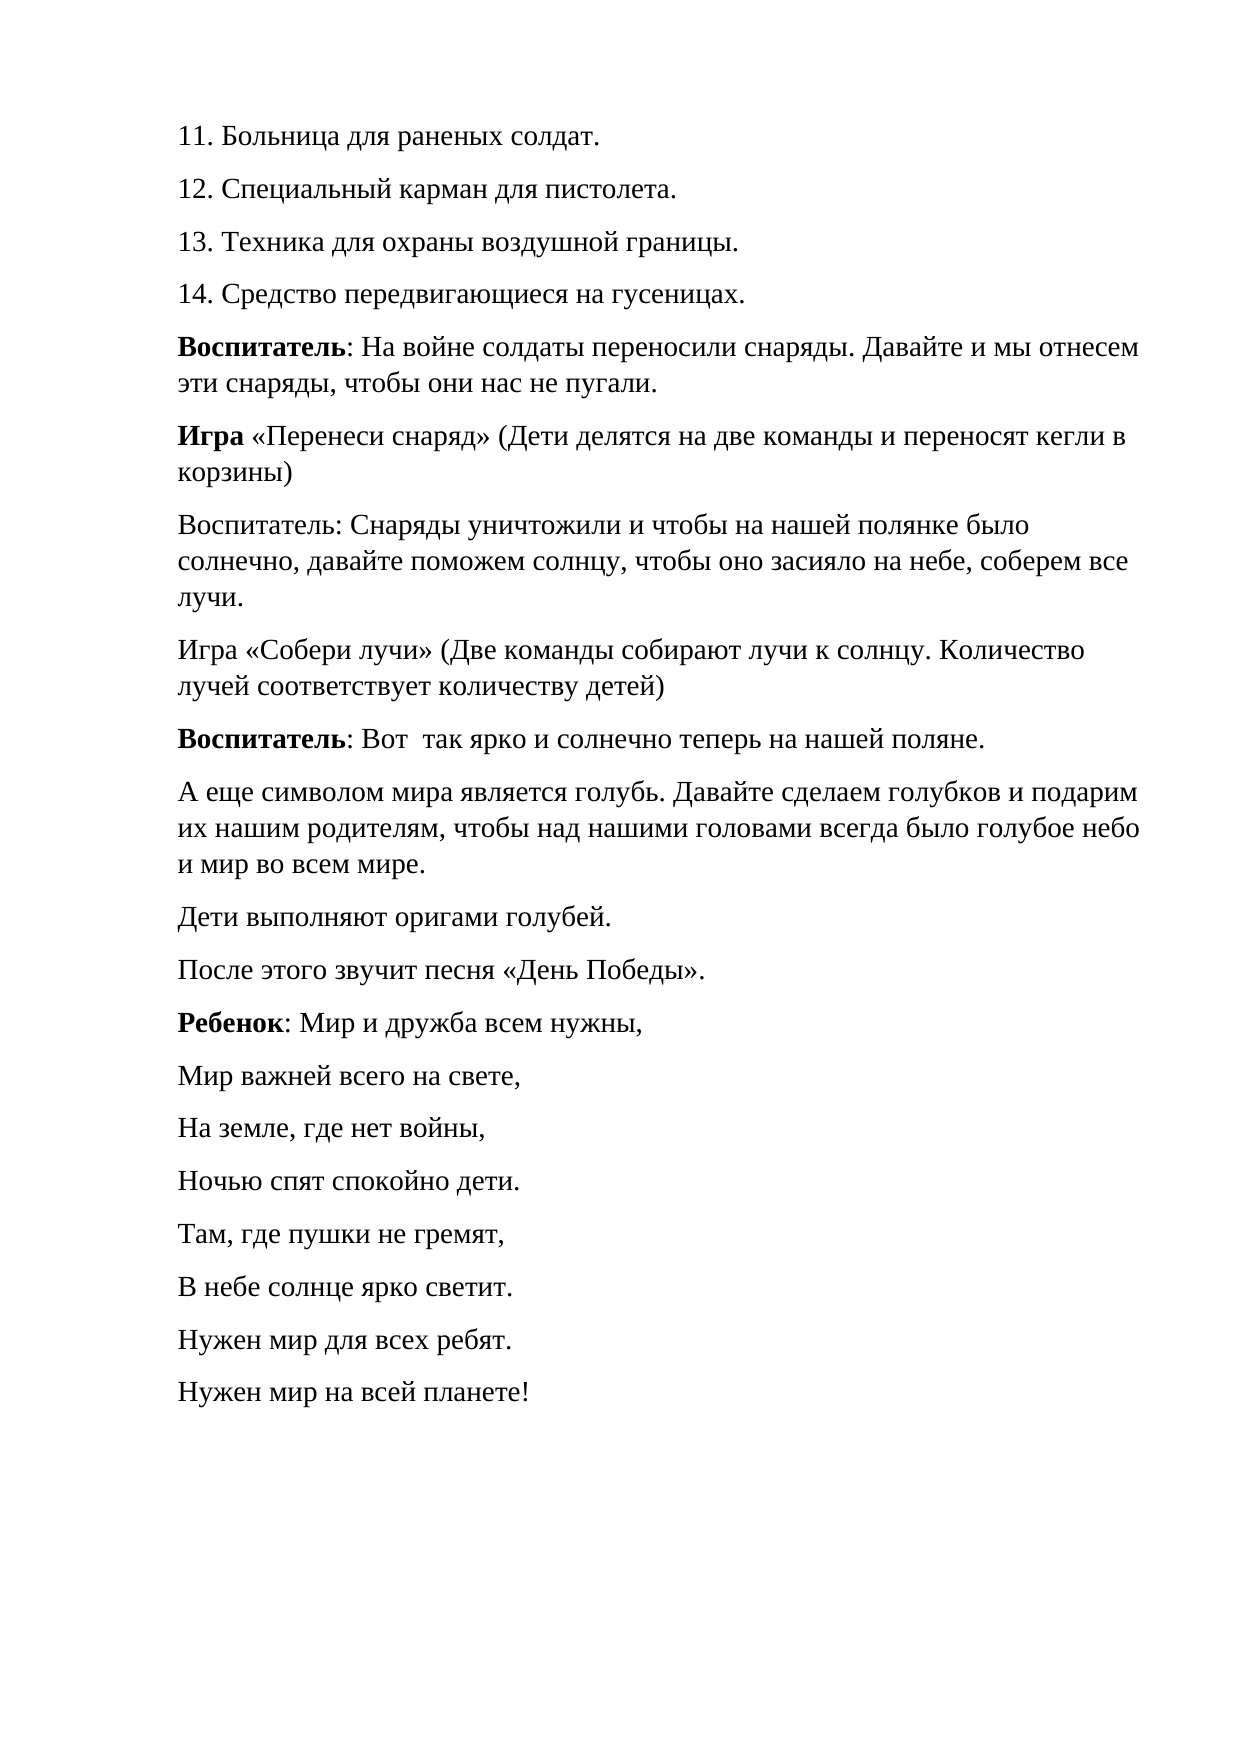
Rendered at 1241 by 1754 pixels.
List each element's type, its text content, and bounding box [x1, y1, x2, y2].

text Ребенок: Мир и дружба всем нужны, [177, 1005, 1152, 1038]
text Там, где пушки не гремят, [177, 1216, 1152, 1250]
text В небе солнце ярко светит. [177, 1269, 1152, 1302]
text Игра «Собери лучи» (Две команды собирают лучи к солнцу. Количество лучей соответствует количеству детей) [177, 632, 1152, 702]
text После этого звучит песня «День Победы». [177, 952, 1152, 986]
text 14. Средство передвигающиеся на гусеницах. [177, 277, 1152, 310]
text 12. Специальный карман для пистолета. [177, 171, 1152, 204]
text 13. Техника для охраны воздушной границы. [177, 224, 1152, 257]
text Дети выполняют оригами голубей. [177, 899, 1152, 933]
text А еще символом мира является голубь. Давайте сделаем голубков и подарим их нашим родителям, чтобы над нашими головами всегда было голубое небо и мир во всем мире. [177, 774, 1152, 880]
text Мир важней всего на свете, [177, 1058, 1152, 1091]
text Воспитатель: Снаряды уничтожили и чтобы на нашей полянке было солнечно, давайте поможем солнцу, чтобы оно засияло на небе, соберем все лучи. [177, 507, 1152, 613]
text Ночью спят спокойно дети. [177, 1163, 1152, 1197]
text Игра «Перенеси снаряд» (Дети делятся на две команды и переносят кегли в корзины) [177, 418, 1152, 488]
text Нужен мир для всех ребят. [177, 1322, 1152, 1355]
text Воспитатель: На войне солдаты переносили снаряды. Давайте и мы отнесем эти снаряды, чтобы они нас не пугали. [177, 329, 1152, 399]
text Воспитатель: Вот так ярко и солнечно теперь на нашей поляне. [177, 721, 1152, 755]
text Нужен мир на всей планете! [177, 1374, 1152, 1408]
text На земле, где нет войны, [177, 1111, 1152, 1144]
text 11. Больница для раненых солдат. [177, 118, 1152, 152]
